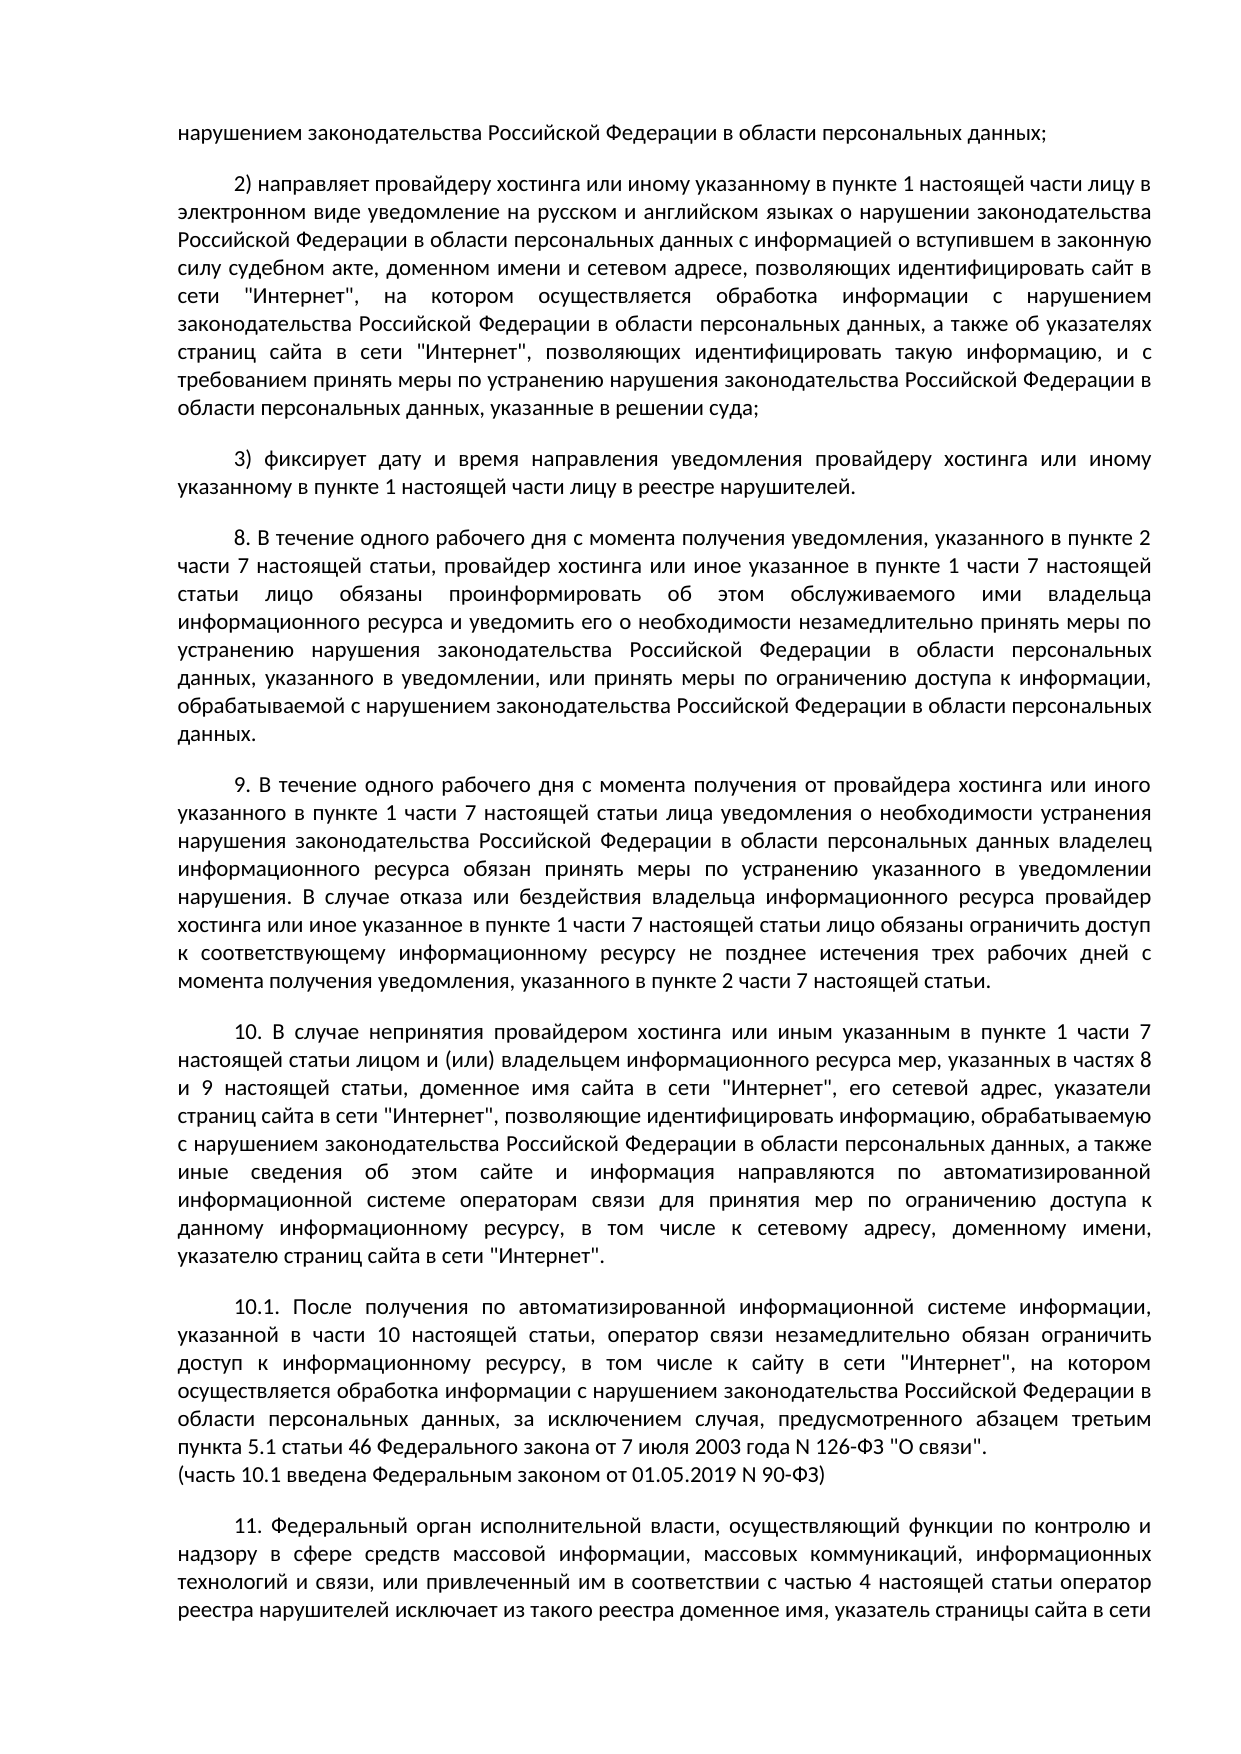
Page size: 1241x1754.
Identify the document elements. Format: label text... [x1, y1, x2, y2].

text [177, 118, 1152, 146]
text (часть 10.1 введена Федеральным законом от 01.05.2019 N 90-ФЗ) [177, 1461, 1152, 1488]
text 3) фиксирует дату и время направления уведомления провайдеру хостинга или иному указанному в пункте 1 настоящей части лицу в реестре нарушителей. [177, 444, 1152, 500]
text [177, 1511, 1152, 1623]
text 8. В течение одного рабочего дня с момента получения уведомления, указанного в пункте 2 части 7 настоящей статьи, провайдер хостинга или иное указанное в пункте 1 части 7 настоящей статьи лицо обязаны проинформировать об этом обслуживаемого ими владельца информационного ресурса и уведомить его о необходимости незамедлительно принять меры по устранению нарушения законодательства Российской Федерации в области персональных данных, указанного в уведомлении, или принять меры по ограничению доступа к информации, обрабатываемой с нарушением законодательства Российской Федерации в области персональных данных. [177, 523, 1152, 747]
text 10. В случае непринятия провайдером хостинга или иным указанным в пункте 1 части 7 настоящей статьи лицом и (или) владельцем информационного ресурса мер, указанных в частях 8 и 9 настоящей статьи, доменное имя сайта в сети "Интернет", его сетевой адрес, указатели страниц сайта в сети "Интернет", позволяющие идентифицировать информацию, обрабатываемую с нарушением законодательства Российской Федерации в области персональных данных, а также иные сведения об этом сайте и информация направляются по автоматизированной информационной системе операторам связи для принятия мер по ограничению доступа к данному информационному ресурсу, в том числе к сетевому адресу, доменному имени, указателю страниц сайта в сети "Интернет". [177, 1017, 1152, 1269]
text 2) направляет провайдеру хостинга или иному указанному в пункте 1 настоящей части лицу в электронном виде уведомление на русском и английском языках о нарушении законодательства Российской Федерации в области персональных данных с информацией о вступившем в законную силу судебном акте, доменном имени и сетевом адресе, позволяющих идентифицировать сайт в сети "Интернет", на котором осуществляется обработка информации с нарушением законодательства Российской Федерации в области персональных данных, а также об указателях страниц сайта в сети "Интернет", позволяющих идентифицировать такую информацию, и с требованием принять меры по устранению нарушения законодательства Российской Федерации в области персональных данных, указанные в решении суда; [177, 169, 1152, 421]
text 10.1. После получения по автоматизированной информационной системе информации, указанной в части 10 настоящей статьи, оператор связи незамедлительно обязан ограничить доступ к информационному ресурсу, в том числе к сайту в сети "Интернет", на котором осуществляется обработка информации с нарушением законодательства Российской Федерации в области персональных данных, за исключением случая, предусмотренного абзацем третьим пункта 5.1 статьи 46 Федерального закона от 7 июля 2003 года N 126-ФЗ "О связи". [177, 1292, 1152, 1461]
text 9. В течение одного рабочего дня с момента получения от провайдера хостинга или иного указанного в пункте 1 части 7 настоящей статьи лица уведомления о необходимости устранения нарушения законодательства Российской Федерации в области персональных данных владелец информационного ресурса обязан принять меры по устранению указанного в уведомлении нарушения. В случае отказа или бездействия владельца информационного ресурса провайдер хостинга или иное указанное в пункте 1 части 7 настоящей статьи лицо обязаны ограничить доступ к соответствующему информационному ресурсу не позднее истечения трех рабочих дней с момента получения уведомления, указанного в пункте 2 части 7 настоящей статьи. [177, 770, 1152, 994]
